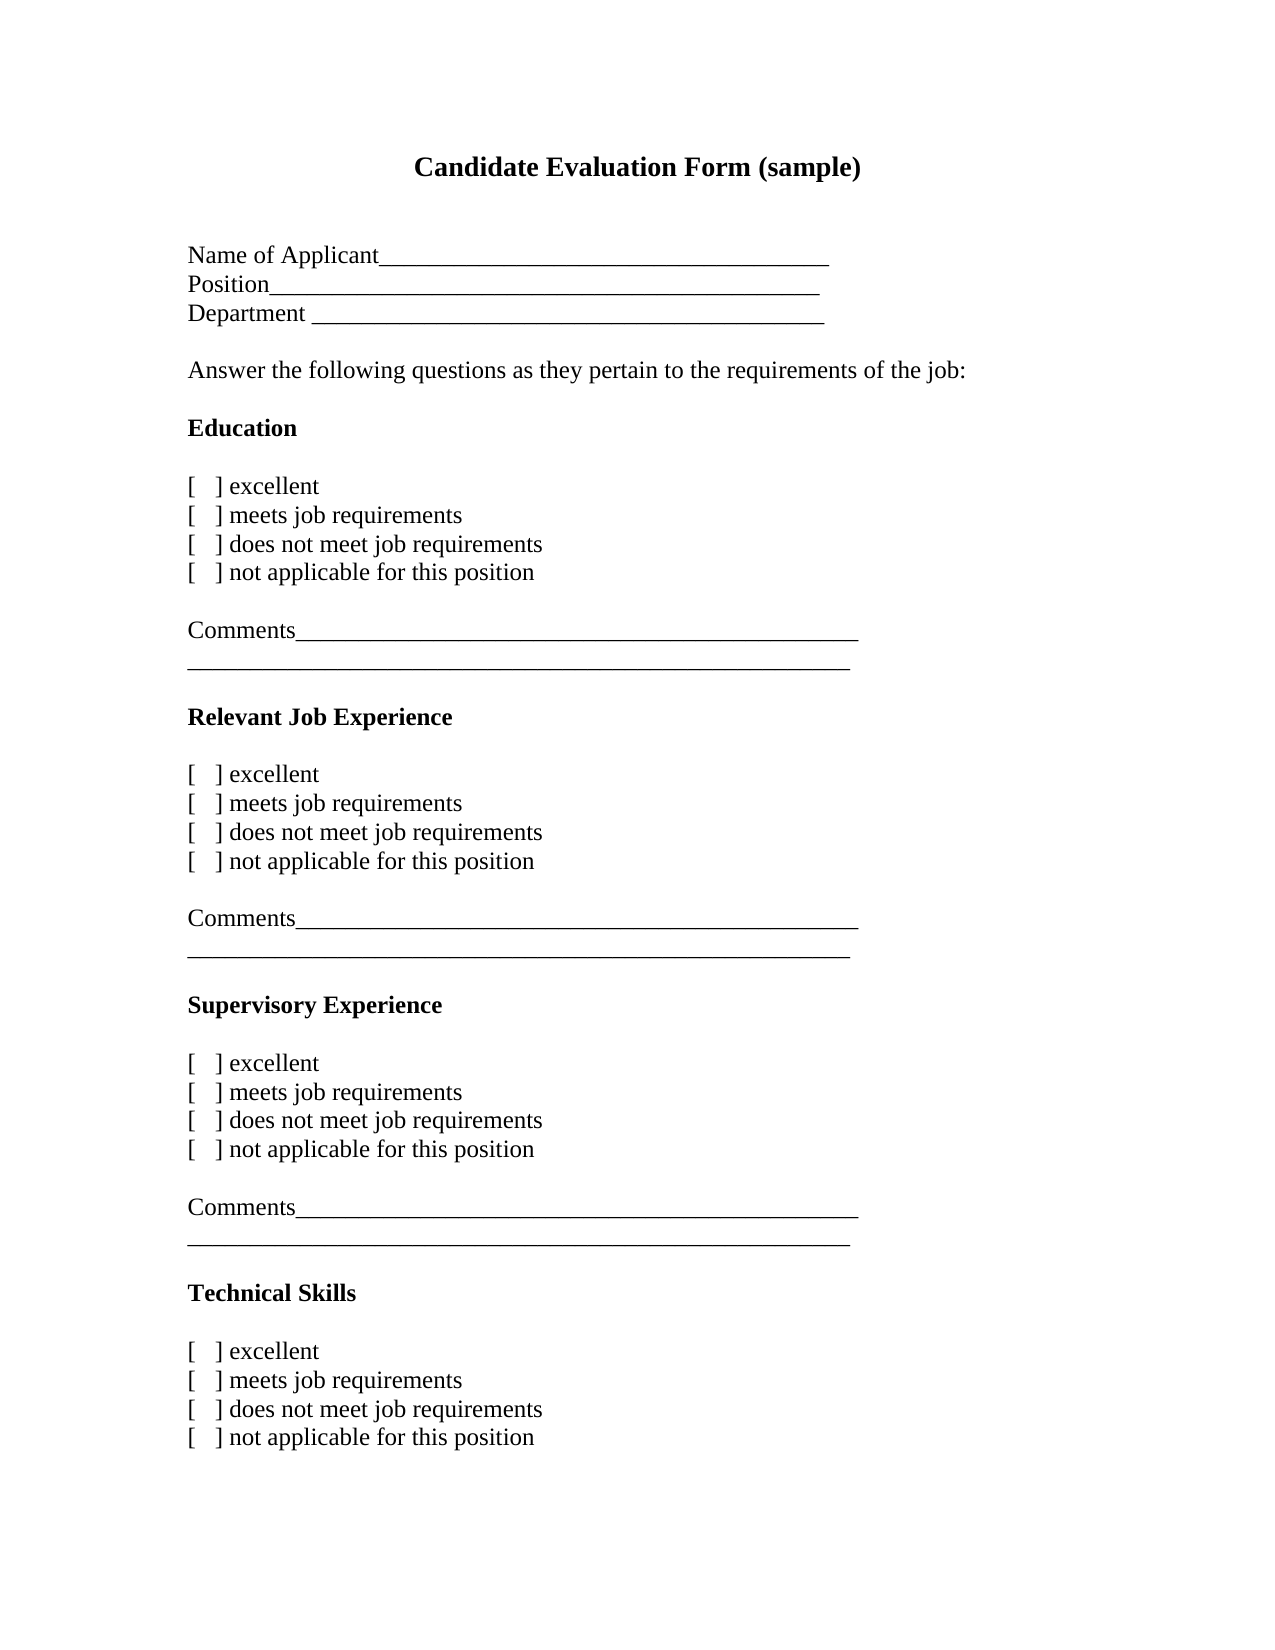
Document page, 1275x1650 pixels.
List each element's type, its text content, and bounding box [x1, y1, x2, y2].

text Supervisory Experience [187, 990, 1087, 1019]
text Technical Skills [187, 1278, 1087, 1307]
text Relevant Job Experience [187, 702, 1087, 730]
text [187, 1336, 1087, 1480]
text Name of Applicant____________________________________ Position____________________________________________ Department _________________________________________ Answer the following questions as they pertain to the requirements of the job: [187, 212, 1087, 384]
text Education [187, 413, 1087, 442]
text Candidate Evaluation Form (sample) [187, 150, 1087, 182]
